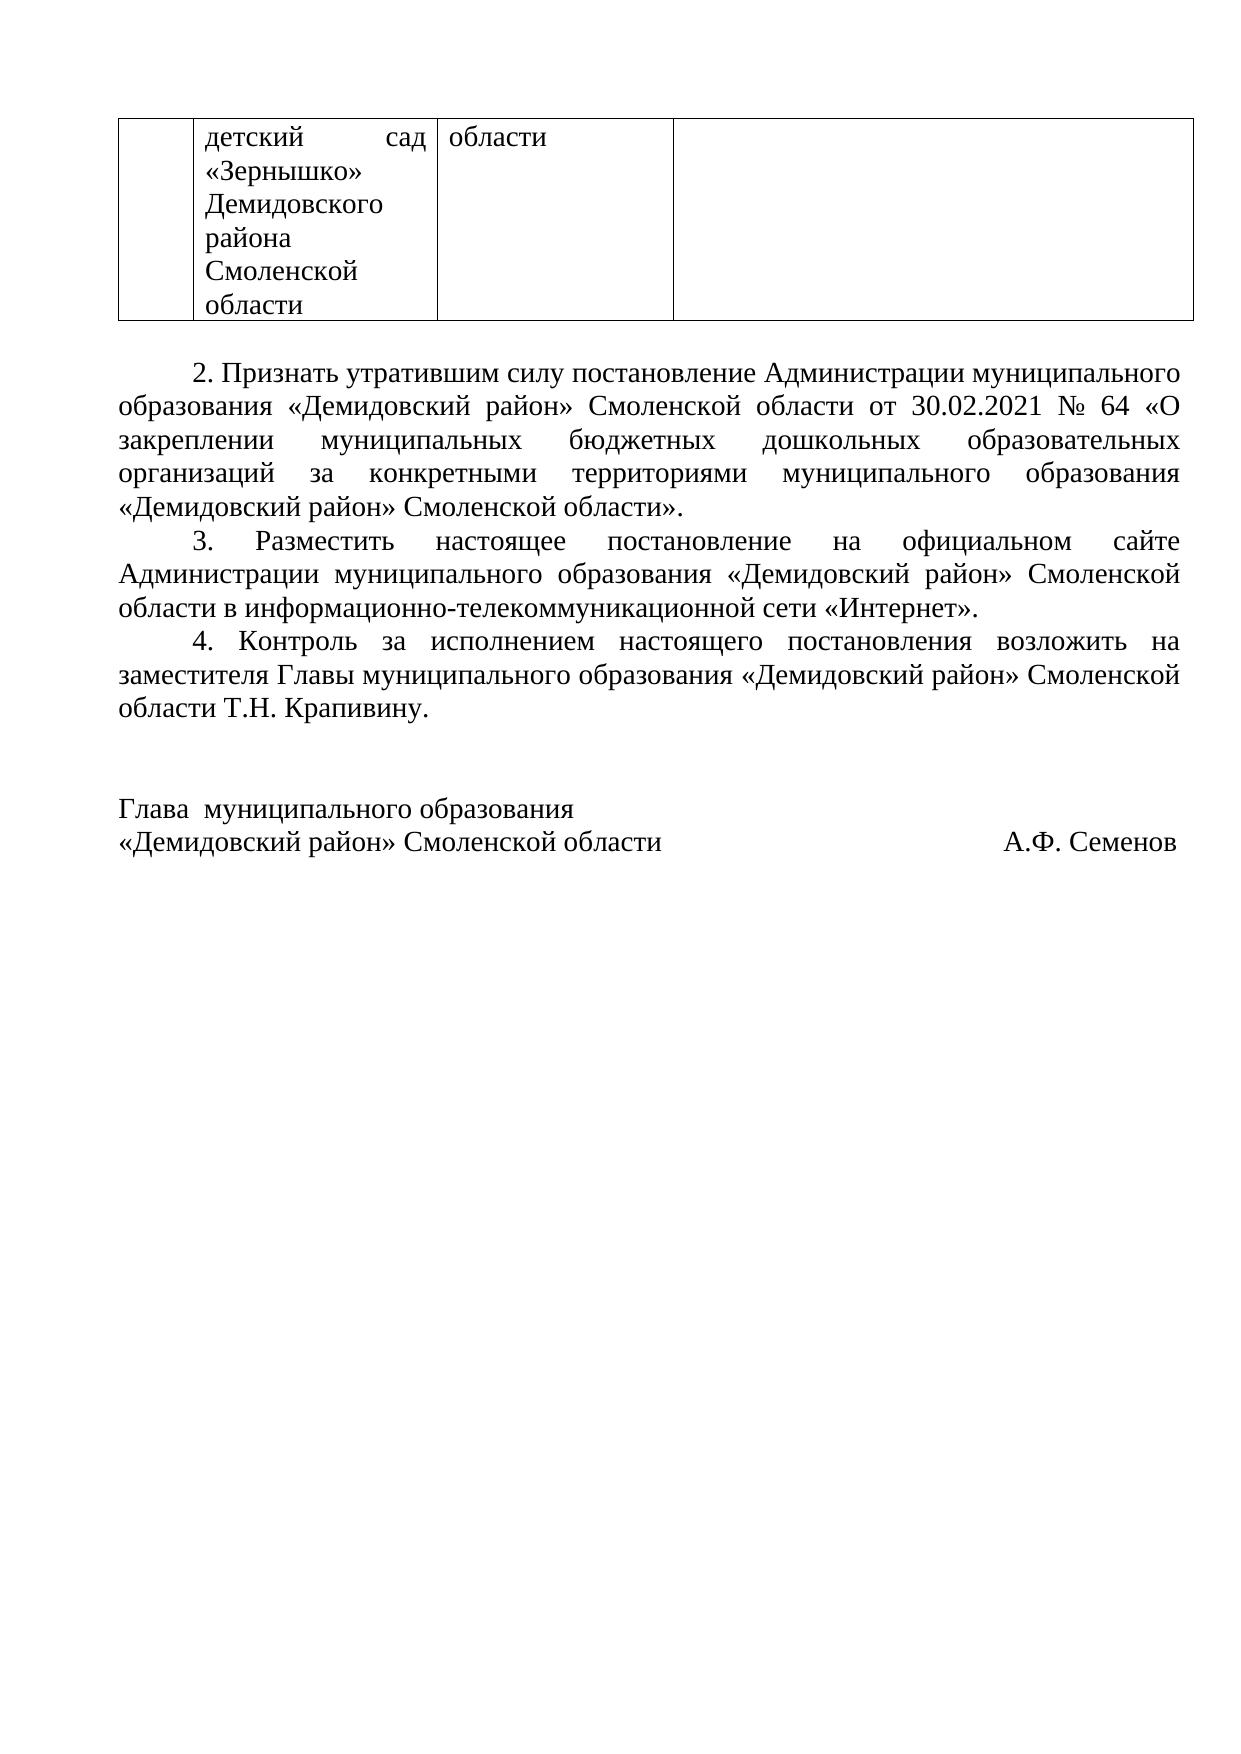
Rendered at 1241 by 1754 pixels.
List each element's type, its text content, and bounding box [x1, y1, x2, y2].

text «Демидовский район» Смоленской области А.Ф. Семенов [118, 824, 1181, 858]
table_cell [194, 119, 437, 320]
text 3. Разместить настоящее постановление на официальном сайте Администрации муниципального образования «Демидовский район» Смоленской области в информационно-телекоммуникационной сети «Интернет». [118, 523, 1181, 623]
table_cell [674, 119, 1193, 320]
text Глава муниципального образования [118, 791, 1181, 824]
table_cell 4. [119, 119, 193, 320]
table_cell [438, 119, 673, 320]
text 2. Признать утратившим силу постановление Администрации муниципального образования «Демидовский район» Смоленской области от 30.02.2021 № 64 «О закреплении муниципальных бюджетных дошкольных образовательных организаций за конкретными территориями муниципального образования «Демидовский район» Смоленской области». [118, 355, 1181, 523]
text 4. Контроль за исполнением настоящего постановления возложить на заместителя Главы муниципального образования «Демидовский район» Смоленской области Т.Н. Крапивину. [118, 623, 1181, 724]
